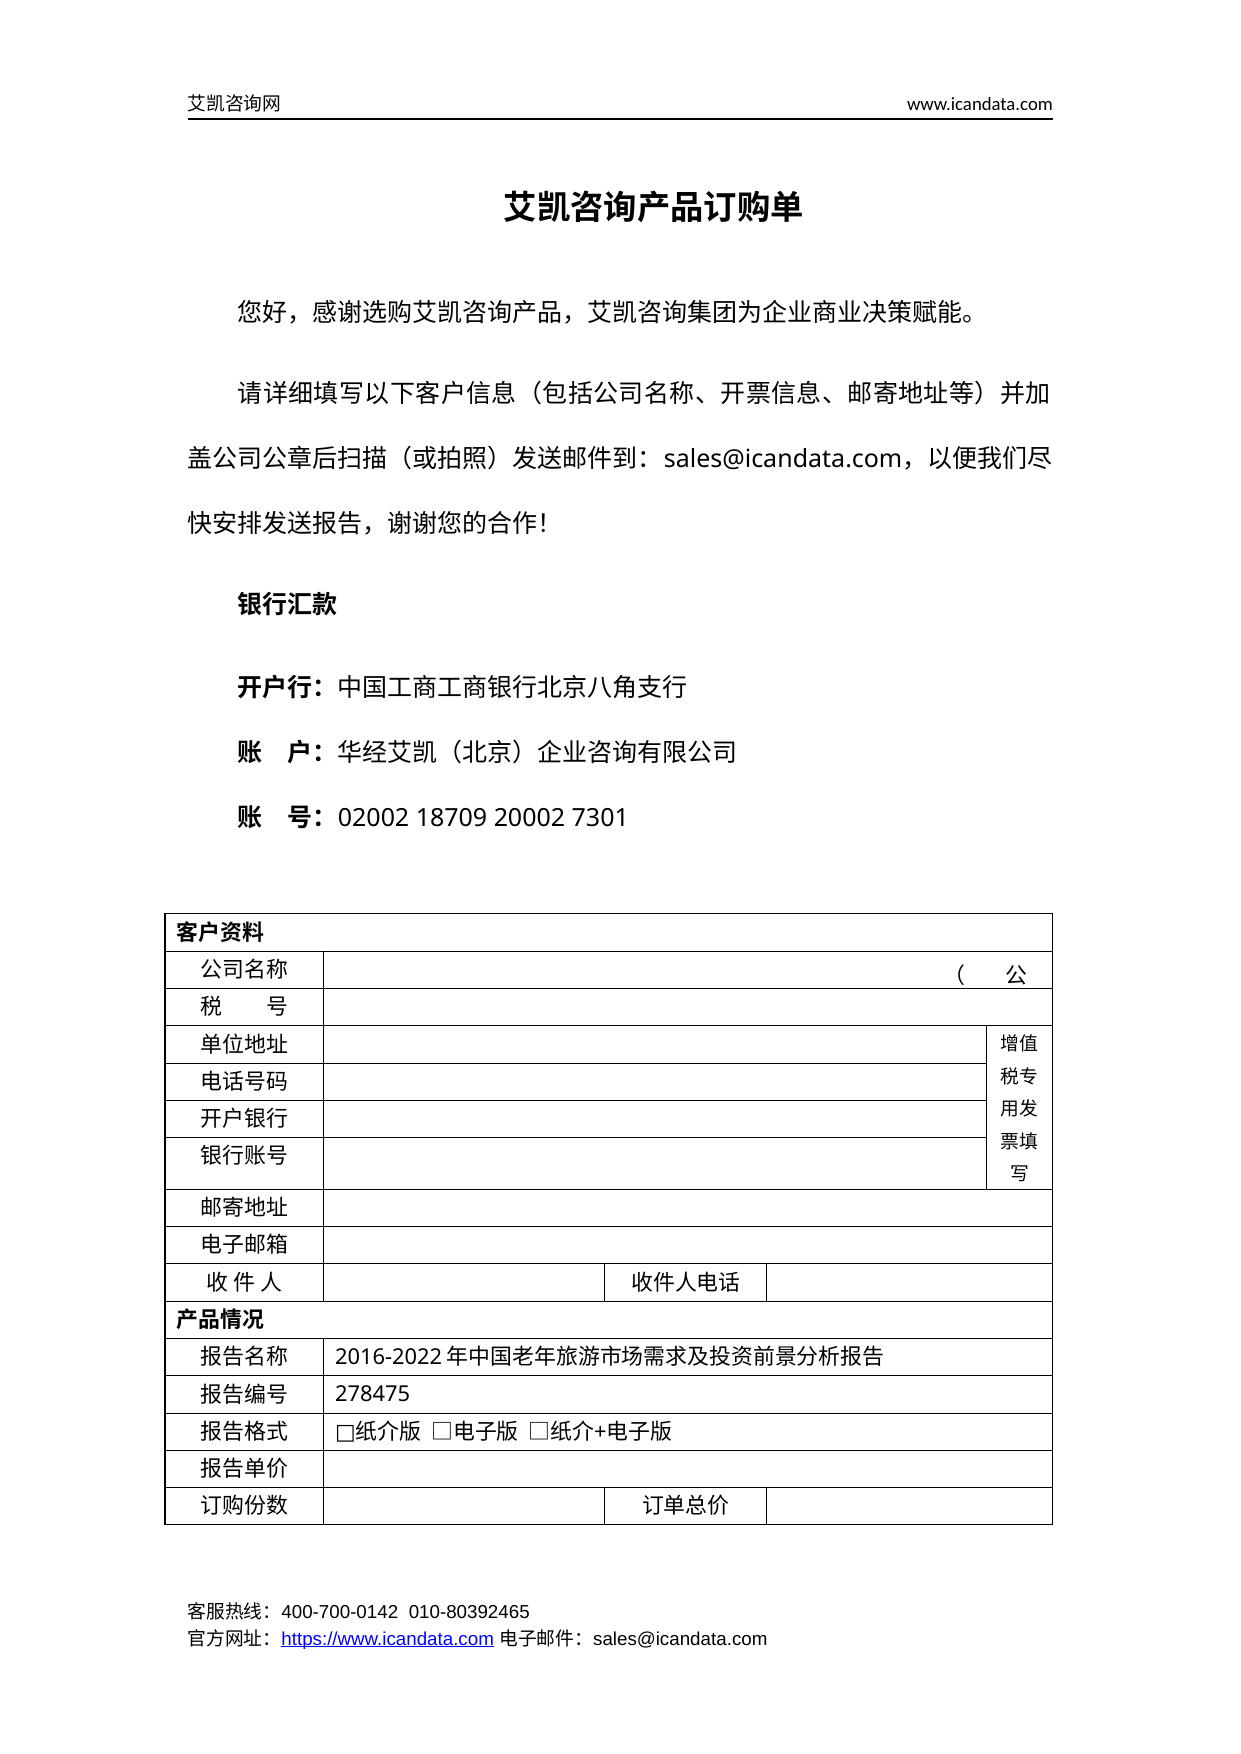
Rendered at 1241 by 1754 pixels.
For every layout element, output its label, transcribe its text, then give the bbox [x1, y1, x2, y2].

table_cell [767, 1488, 1052, 1524]
text 您好，感谢选购艾凯咨询产品，艾凯咨询集团为企业商业决策赋能。 [187, 278, 1053, 343]
table_cell 收 件 人 [166, 1264, 323, 1301]
table_cell [324, 952, 1052, 988]
table_cell [324, 989, 1052, 1025]
table_cell [324, 1227, 1052, 1263]
table_cell 单位地址 [166, 1026, 323, 1062]
table_cell 电话号码 [166, 1064, 323, 1100]
table_cell 银行账号 [166, 1138, 323, 1189]
table_cell 增值税专用发票填写 [987, 1026, 1052, 1189]
table_cell 电子邮箱 [166, 1227, 323, 1263]
table_cell [324, 1026, 986, 1062]
table_cell 公司名称 [166, 952, 323, 988]
table_header 客户资料 [166, 914, 1052, 951]
table_cell 产品情况 [166, 1302, 1052, 1338]
table_cell 278475 [324, 1376, 1052, 1412]
table_cell [324, 1451, 1052, 1487]
table_cell 报告编号 [166, 1376, 323, 1412]
table_cell 开户银行 [166, 1101, 323, 1137]
table_cell [324, 1138, 986, 1189]
table_cell 订单总价 [605, 1488, 766, 1524]
table_cell [324, 1101, 986, 1137]
table_cell □纸介版 □电子版 □纸介+电子版 [324, 1414, 1052, 1450]
table_cell 2016-2022年中国老年旅游市场需求及投资前景分析报告 [324, 1339, 1052, 1375]
table_cell 订购份数 [166, 1488, 323, 1524]
table_cell 报告单价 [166, 1451, 323, 1487]
text 账 户：华经艾凯（北京）企业咨询有限公司 [187, 718, 1053, 783]
table_cell [767, 1264, 1052, 1301]
table_cell 收件人电话 [605, 1264, 766, 1301]
table_cell 报告格式 [166, 1414, 323, 1450]
table_cell [324, 1064, 986, 1100]
text 开户行：中国工商工商银行北京八角支行 [187, 653, 1053, 718]
text 账 号：02002 18709 20002 7301 [187, 783, 1053, 848]
table_cell 税 号 [166, 989, 323, 1025]
table_cell [324, 1190, 1052, 1226]
table_cell [324, 1488, 604, 1524]
text 艾凯咨询产品订购单 [187, 172, 1053, 237]
text 银行汇款 [187, 570, 1053, 635]
table_cell 邮寄地址 [166, 1190, 323, 1226]
text 请详细填写以下客户信息（包括公司名称、开票信息、邮寄地址等）并加盖公司公章后扫描（或拍照）发送邮件到：sales@icandata.com，以便我们尽快安排发送报告，谢谢您的合作！ [187, 359, 1053, 554]
table_cell 报告名称 [166, 1339, 323, 1375]
table_cell [324, 1264, 604, 1301]
